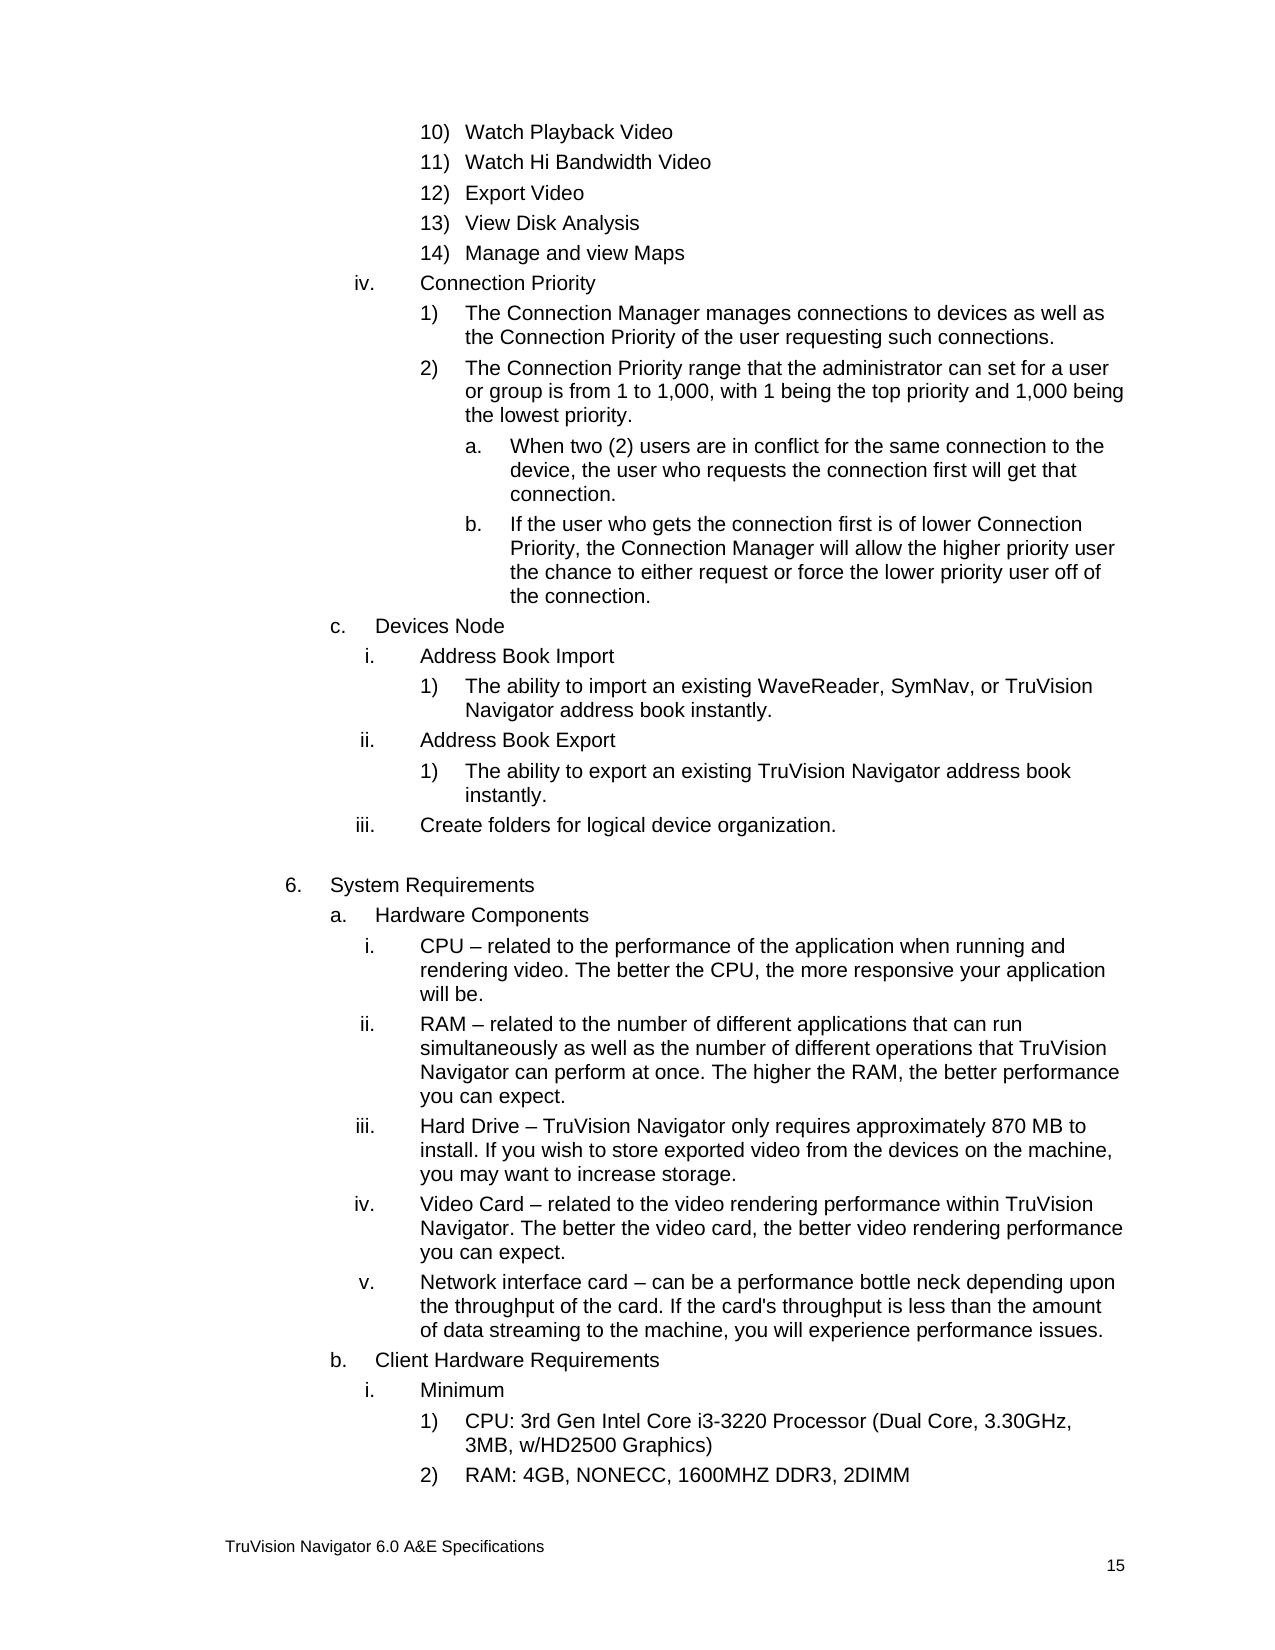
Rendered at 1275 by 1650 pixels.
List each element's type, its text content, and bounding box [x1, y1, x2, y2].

list Watch Hi Bandwidth Video [420, 150, 1125, 174]
list Address Book Export [375, 728, 1125, 752]
list RAM: 4GB, NONECC, 1600MHZ DDR3, 2DIMM [420, 1463, 1125, 1487]
list The ability to export an existing TruVision Navigator address book instantly. [420, 758, 1125, 806]
text System Requirements [285, 873, 1125, 897]
list Hard Drive – TruVision Navigator only requires approximately 870 MB to install. If you wish to store exported video from the devices on the machine, you may want to increase storage. [375, 1114, 1125, 1186]
list Manage and view Maps [420, 241, 1125, 265]
list When two (2) users are in conflict for the same connection to the device, the user who requests the connection first will get that connection. [465, 433, 1125, 505]
list RAM – related to the number of different applications that can run simultaneously as well as the number of different operations that TruVision Navigator can perform at once. The higher the RAM, the better performance you can expect. [375, 1012, 1125, 1107]
list View Disk Analysis [420, 211, 1125, 234]
list The Connection Manager manages connections to devices as well as the Connection Priority of the user requesting such connections. [420, 301, 1125, 349]
list If the user who gets the connection first is of lower Connection Priority, the Connection Manager will allow the higher priority user the chance to either request or force the lower priority user off of the connection. [465, 512, 1125, 607]
list The ability to import an existing WaveReader, SymNav, or TruVision Navigator address book instantly. [420, 674, 1125, 722]
list Export Video [420, 180, 1125, 204]
list Network interface card – can be a performance bottle neck depending upon the throughput of the card. If the card's throughput is less than the amount of data streaming to the machine, you will experience performance issues. [375, 1270, 1125, 1342]
list CPU – related to the performance of the application when running and rendering video. The better the CPU, the more responsive your application will be. [375, 933, 1125, 1005]
list Watch Playback Video [420, 120, 1125, 144]
list Connection Priority [375, 271, 1125, 295]
list Client Hardware Requirements [330, 1348, 1125, 1372]
list Create folders for logical device organization. [375, 813, 1125, 837]
list Video Card – related to the video rendering performance within TruVision Navigator. The better the video card, the better video rendering performance you can expect. [375, 1192, 1125, 1264]
list CPU: 3rd Gen Intel Core i3-3220 Processor (Dual Core, 3.30GHz, 3MB, w/HD2500 Graphics) [420, 1408, 1125, 1456]
list Hardware Components [330, 903, 1125, 927]
list Minimum [375, 1378, 1125, 1402]
list Devices Node [330, 614, 1125, 638]
list Address Book Import [375, 644, 1125, 668]
list The Connection Priority range that the administrator can set for a user or group is from 1 to 1,000, with 1 being the top priority and 1,000 being the lowest priority. [420, 355, 1125, 427]
